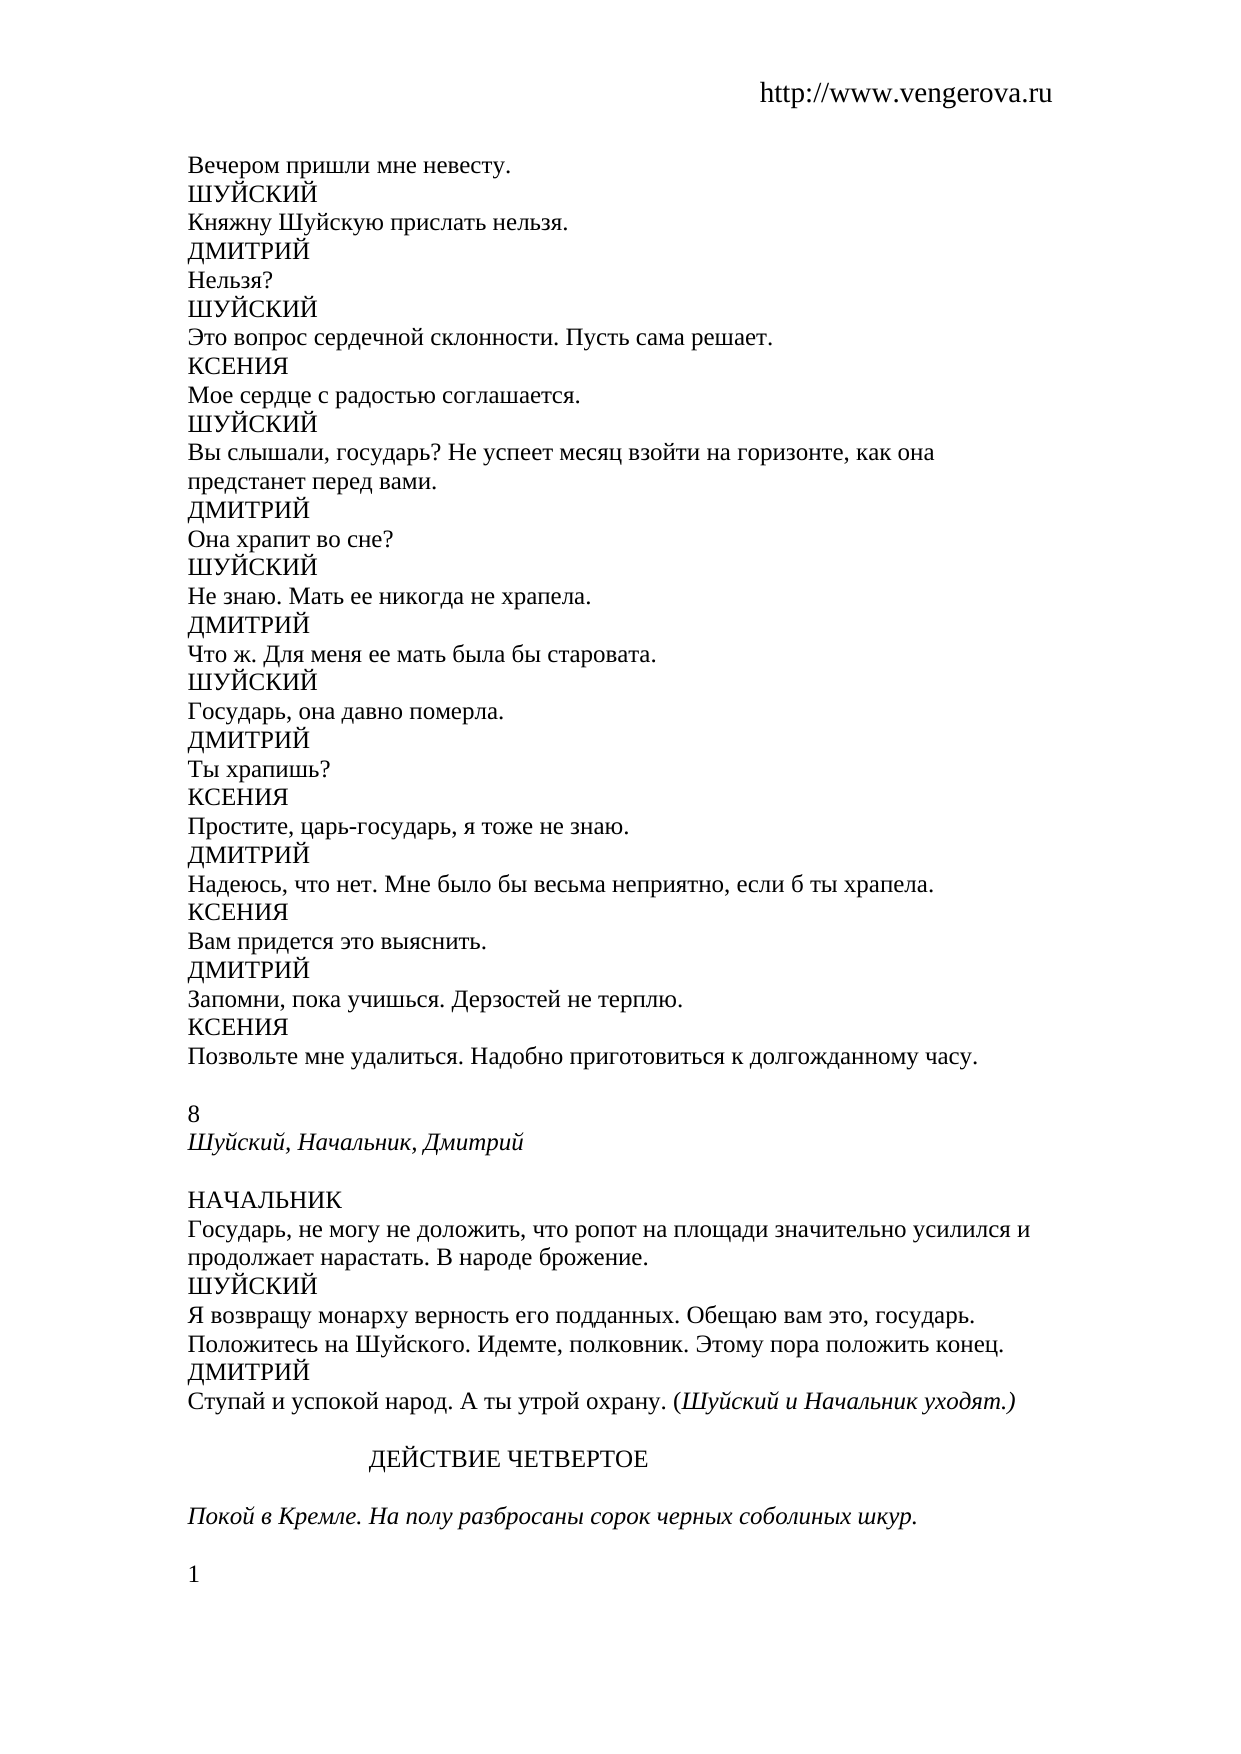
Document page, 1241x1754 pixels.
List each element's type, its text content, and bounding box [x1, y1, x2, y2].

text ДМИТРИЙ [187, 495, 1053, 524]
text Позвольте мне удалиться. Надобно приготовиться к долгожданному часу. [187, 1041, 1053, 1070]
text КСЕНИЯ [187, 782, 1053, 811]
text ДМИТРИЙ [187, 955, 1053, 984]
text ДМИТРИЙ [187, 840, 1053, 869]
text ДМИТРИЙ [187, 725, 1053, 754]
text Она храпит во сне? [187, 524, 1053, 552]
text ШУЙСКИЙ [187, 552, 1053, 581]
text Ты храпишь? [187, 754, 1053, 782]
text ШУЙСКИЙ [187, 294, 1053, 322]
text ШУЙСКИЙ [187, 409, 1053, 437]
text ШУЙСКИЙ [187, 1271, 1053, 1300]
text Княжну Шуйскую прислать нельзя. [187, 207, 1053, 236]
text Покой в Кремле. На полу разбросаны сорок черных соболиных шкур. [187, 1501, 1053, 1530]
text ДМИТРИЙ [187, 1357, 1053, 1386]
text ДМИТРИЙ [187, 610, 1053, 639]
text Это вопрос сердечной склонности. Пусть сама решает. [187, 322, 1053, 351]
text Государь, она давно померла. [187, 696, 1053, 725]
text ДМИТРИЙ [187, 236, 1053, 265]
text 1 [187, 1559, 1053, 1587]
text Не знаю. Мать ее никогда не храпела. [187, 581, 1053, 610]
text Простите, царь-государь, я тоже не знаю. [187, 811, 1053, 840]
text Вы слышали, государь? Не успеет месяц взойти на горизонте, как она предстанет перед вами. [187, 437, 1053, 495]
text НАЧАЛЬНИК [187, 1185, 1053, 1214]
text КСЕНИЯ [187, 897, 1053, 926]
text Вам придется это выяснить. [187, 926, 1053, 955]
text Государь, не могу не доложить, что ропот на площади значительно усилился и продолжает нарастать. В народе брожение. [187, 1214, 1053, 1271]
text ШУЙСКИЙ [187, 179, 1053, 207]
text Надеюсь, что нет. Мне было бы весьма неприятно, если б ты храпела. [187, 869, 1053, 897]
text Что ж. Для меня ее мать была бы старовата. [187, 639, 1053, 667]
text КСЕНИЯ [187, 351, 1053, 380]
text ШУЙСКИЙ [187, 667, 1053, 696]
text Мое сердце с радостью соглашается. [187, 380, 1053, 409]
text Нельзя? [187, 265, 1053, 294]
text Я возвращу монарху верность его подданных. Обещаю вам это, государь. Положитесь на Шуйского. Идемте, полковник. Этому пора положить конец. [187, 1300, 1053, 1357]
text Ступай и успокой народ. А ты утрой охрану. (Шуйский и Начальник уходят.) [187, 1386, 1053, 1415]
text ДЕЙСТВИЕ ЧЕТВЕРТОЕ [187, 1444, 1053, 1472]
text 8 [187, 1099, 1053, 1127]
text КСЕНИЯ [187, 1012, 1053, 1041]
text Запомни, пока учишься. Дерзостей не терплю. [187, 984, 1053, 1012]
text Шуйский, Начальник, Дмитрий [187, 1127, 1053, 1156]
text Вечером пришли мне невесту. [187, 150, 1053, 179]
